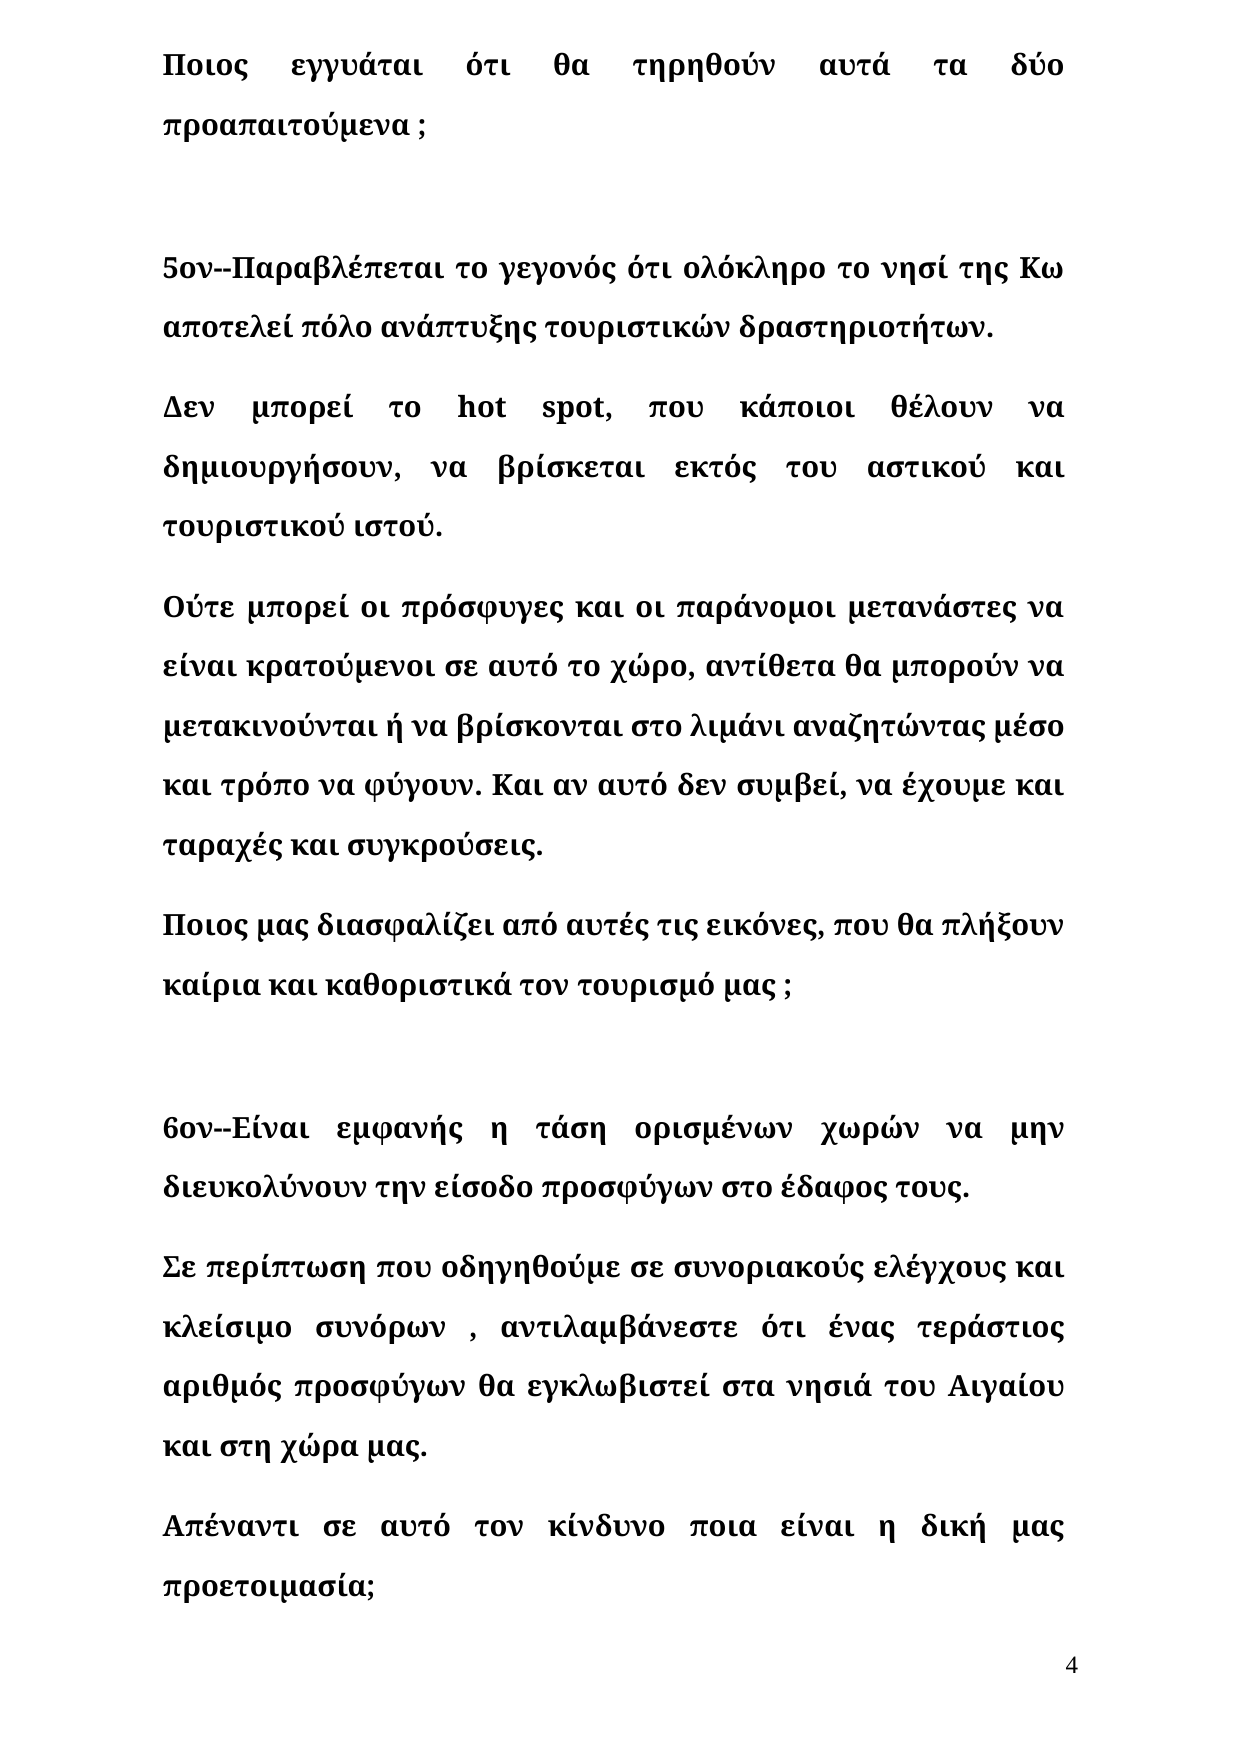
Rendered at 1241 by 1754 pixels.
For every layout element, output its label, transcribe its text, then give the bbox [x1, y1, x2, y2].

text Δεν μπορεί το hot spot, που κάποιοι θέλουν να δημιουργήσουν, να βρίσκεται εκτός του αστικού και τουριστικού ιστού. [162, 387, 1065, 545]
text Ούτε μπορεί οι πρόσφυγες και οι παράνομοι μετανάστες να είναι κρατούμενοι σε αυτό το χώρο, αντίθετα θα μπορούν να μετακινούνται ή να βρίσκονται στο λιμάνι αναζητώντας μέσο και τρόπο να φύγουν. Και αν αυτό δεν συμβεί, να έχουμε και ταραχές και συγκρούσεις. [162, 586, 1065, 864]
text Απέναντι σε αυτό τον κίνδυνο ποια είναι η δική μας προετοιμασία; [162, 1505, 1065, 1604]
text 6ον--Είναι εμφανής η τάση ορισμένων χωρών να μην διευκολύνουν την είσοδο προσφύγων στο έδαφος τους. [162, 1107, 1065, 1206]
text Ποιος μας διασφαλίζει από αυτές τις εικόνες, που θα πλήξουν καίρια και καθοριστικά τον τουρισμό μας ; [162, 904, 1065, 1003]
text Ποιος εγγυάται ότι θα τηρηθούν αυτά τα δύο προαπαιτούμενα ; [162, 44, 1065, 143]
text 5ον--Παραβλέπεται το γεγονός ότι ολόκληρο το νησί της Κω αποτελεί πόλο ανάπτυξης τουριστικών δραστηριοτήτων. [162, 247, 1065, 346]
text Σε περίπτωση που οδηγηθούμε σε συνοριακούς ελέγχους και κλείσιμο συνόρων , αντιλαμβάνεστε ότι ένας τεράστιος αριθμός προσφύγων θα εγκλωβιστεί στα νησιά του Αιγαίου και στη χώρα μας. [162, 1247, 1065, 1465]
